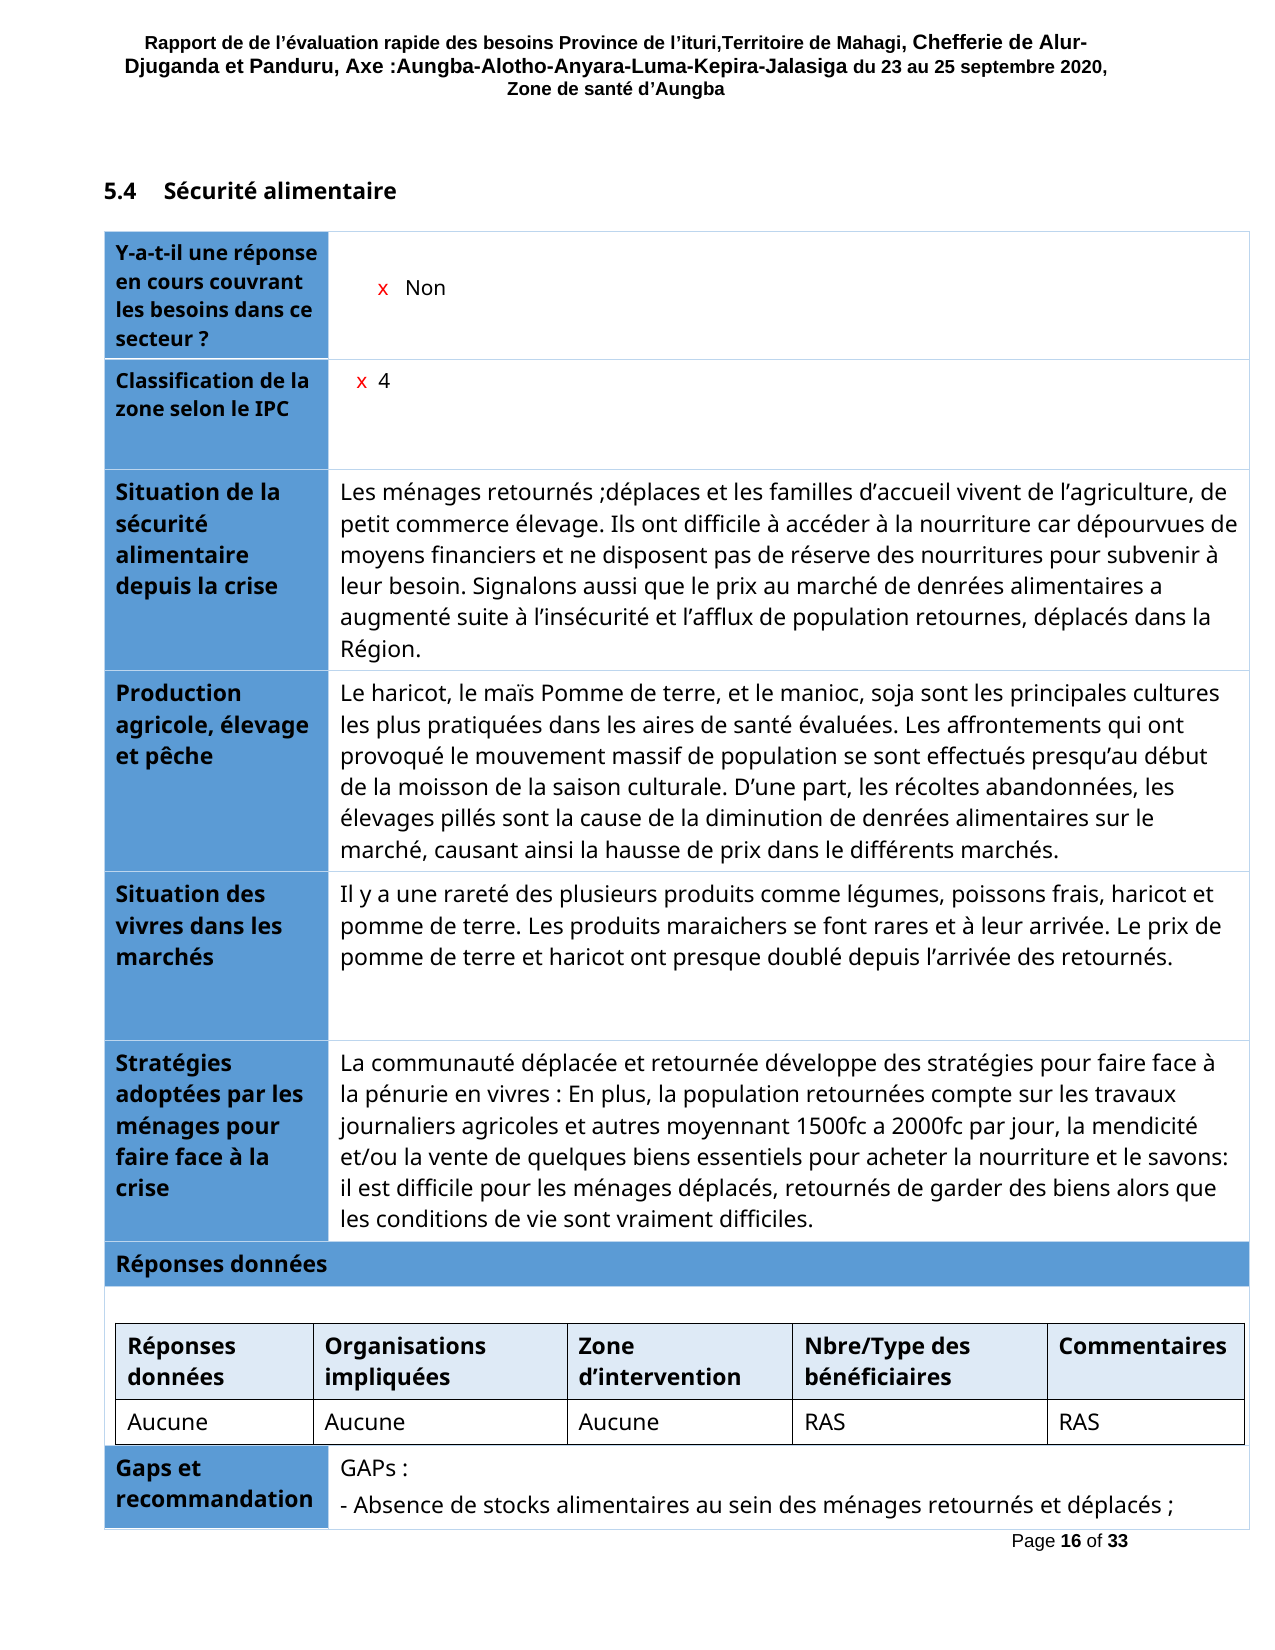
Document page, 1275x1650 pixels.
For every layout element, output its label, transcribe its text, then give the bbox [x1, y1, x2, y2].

table_header x Non [329, 232, 1249, 358]
table_header Y-a-t-il une réponse en cours couvrant les besoins dans ce secteur ? [105, 232, 328, 358]
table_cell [329, 1446, 1249, 1528]
table_cell Il y a une rareté des plusieurs produits comme légumes, poissons frais, haricot et pomme de terre. Les produits maraichers se font rares et à leur arrivée. Le prix de pomme de terre et haricot ont presque doublé depuis l’arrivée des retournés. [329, 872, 1249, 1040]
table_cell Le haricot, le maïs Pomme de terre, et le manioc, soja sont les principales cultures les plus pratiquées dans les aires de santé évaluées. Les affrontements qui ont provoqué le mouvement massif de population se sont effectués presqu’au début de la moisson de la saison culturale. D’une part, les récoltes abandonnées, les élevages pillés sont la cause de la diminution de denrées alimentaires sur le marché, causant ainsi la hausse de prix dans le différents marchés. [329, 671, 1249, 871]
table_cell Réponses données [105, 1242, 1249, 1286]
table_cell x 4 [329, 360, 1249, 469]
table_cell Classification de la zone selon le IPC [105, 360, 328, 469]
table_cell Production agricole, élevage et pêche [105, 671, 328, 871]
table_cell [105, 1446, 328, 1528]
table_cell Les ménages retournés ;déplaces et les familles d’accueil vivent de l’agriculture, de petit commerce élevage. Ils ont difficile à accéder à la nourriture car dépourvues de moyens financiers et ne disposent pas de réserve des nourritures pour subvenir à leur besoin. Signalons aussi que le prix au marché de denrées alimentaires a augmenté suite à l’insécurité et l’afflux de population retournes, déplacés dans la Région. [329, 470, 1249, 670]
table_cell [105, 1287, 1249, 1444]
table_cell Stratégies adoptées par les ménages pour faire face à la crise [105, 1041, 328, 1241]
table_cell Situation des vivres dans les marchés [105, 872, 328, 1040]
subtitle Sécurité alimentaire [103, 175, 1128, 206]
table_cell La communauté déplacée et retournée développe des stratégies pour faire face à la pénurie en vivres : En plus, la population retournées compte sur les travaux journaliers agricoles et autres moyennant 1500fc a 2000fc par jour, la mendicité et/ou la vente de quelques biens essentiels pour acheter la nourriture et le savons: il est difficile pour les ménages déplacés, retournés de garder des biens alors que les conditions de vie sont vraiment difficiles. [329, 1041, 1249, 1241]
table_cell Situation de la sécurité alimentaire depuis la crise [105, 470, 328, 670]
